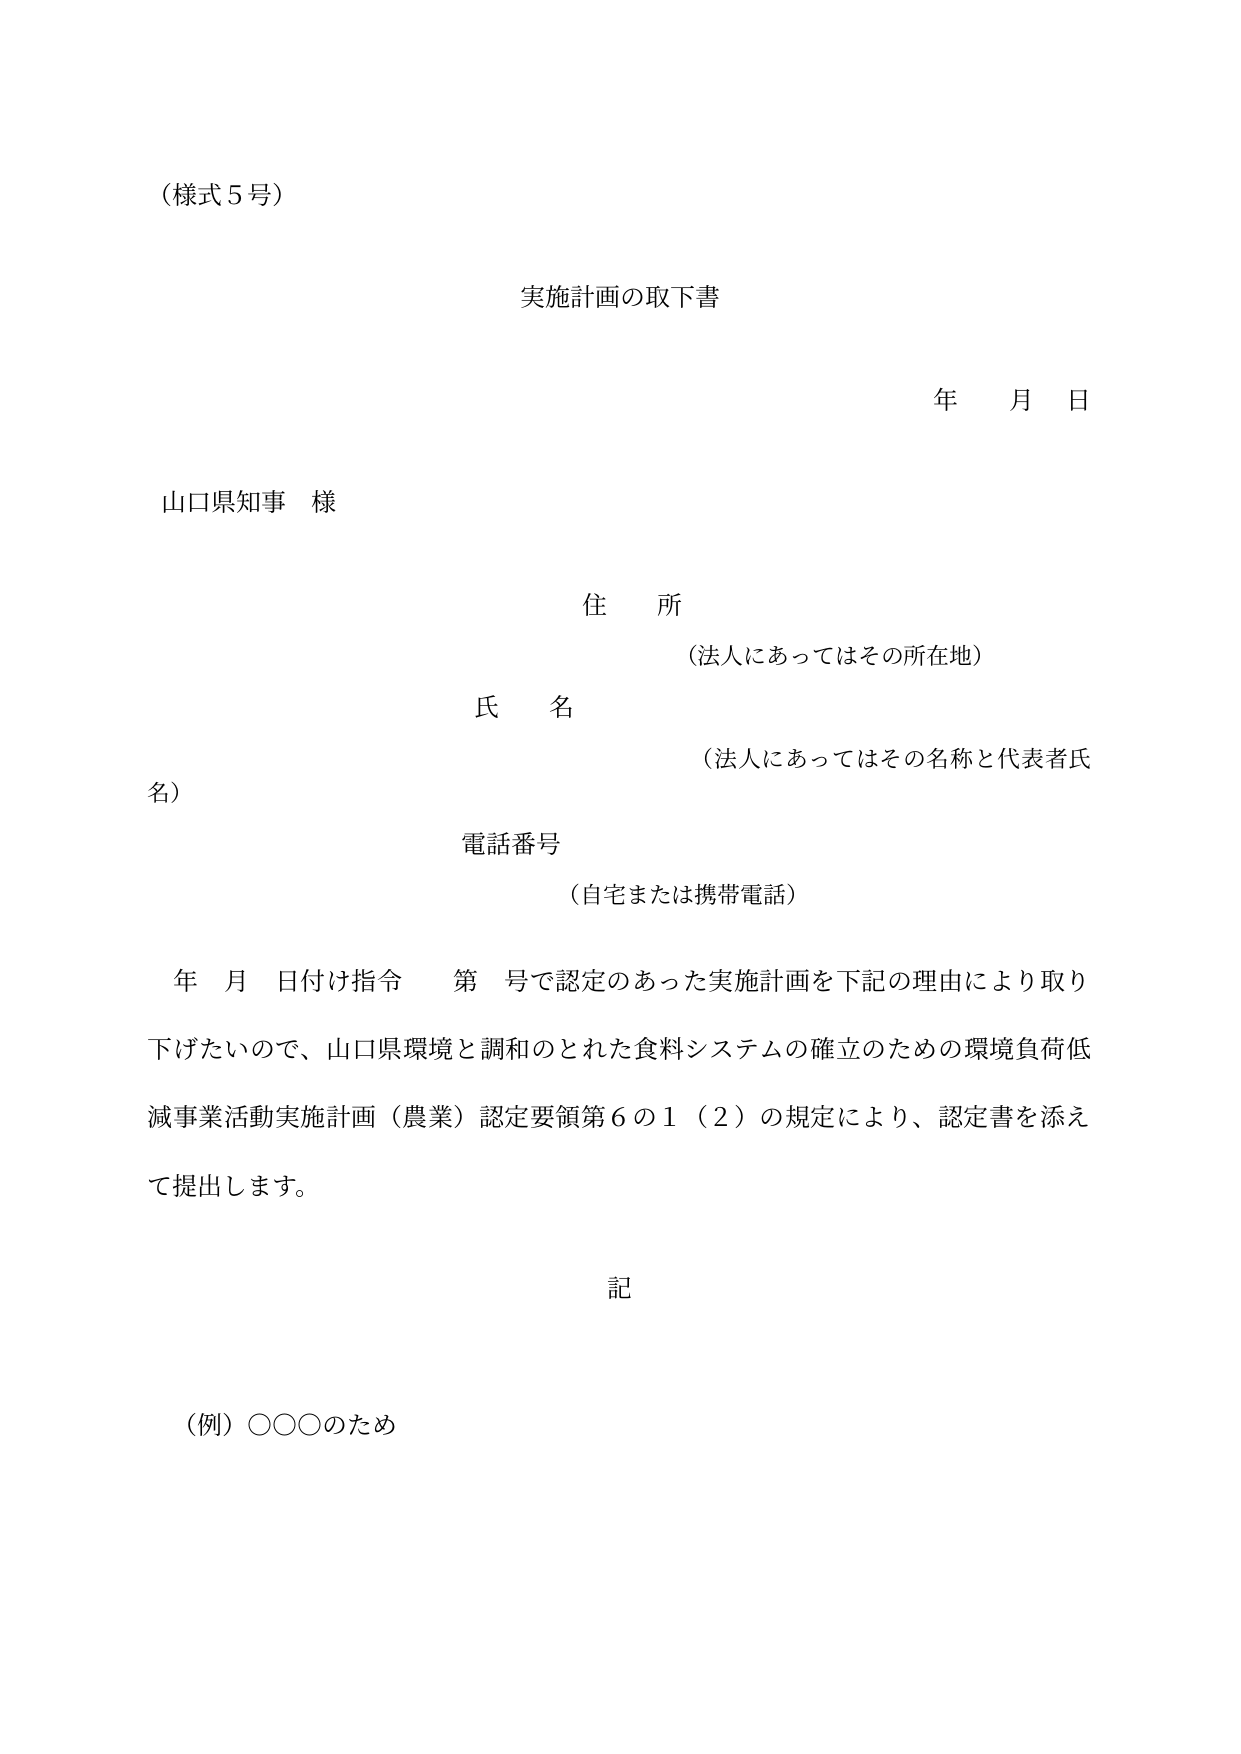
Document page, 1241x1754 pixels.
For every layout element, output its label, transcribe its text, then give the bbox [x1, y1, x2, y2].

text 記 [148, 1253, 1092, 1321]
text 年 月 日 [148, 364, 1092, 433]
text 住 所 [148, 569, 1092, 638]
text （法人にあってはその所在地） [148, 638, 1092, 672]
text （自宅または携帯電話） [148, 877, 1092, 911]
text 山口県知事 様 [148, 467, 1092, 535]
text 実施計画の取下書 [148, 262, 1092, 330]
text （法人にあってはその名称と代表者氏名） [148, 740, 1092, 809]
text 氏 名 [148, 672, 1092, 740]
text 電話番号 [148, 809, 1092, 877]
text （例）○○○のため [148, 1389, 1092, 1458]
text （様式５号） [148, 159, 1092, 228]
text 年 月 日付け指令 第 号で認定のあった実施計画を下記の理由により取り下げたいので、山口県環境と調和のとれた食料システムの確立のための環境負荷低減事業活動実施計画（農業）認定要領第６の１（２）の規定により、認定書を添えて提出します。 [148, 945, 1092, 1219]
